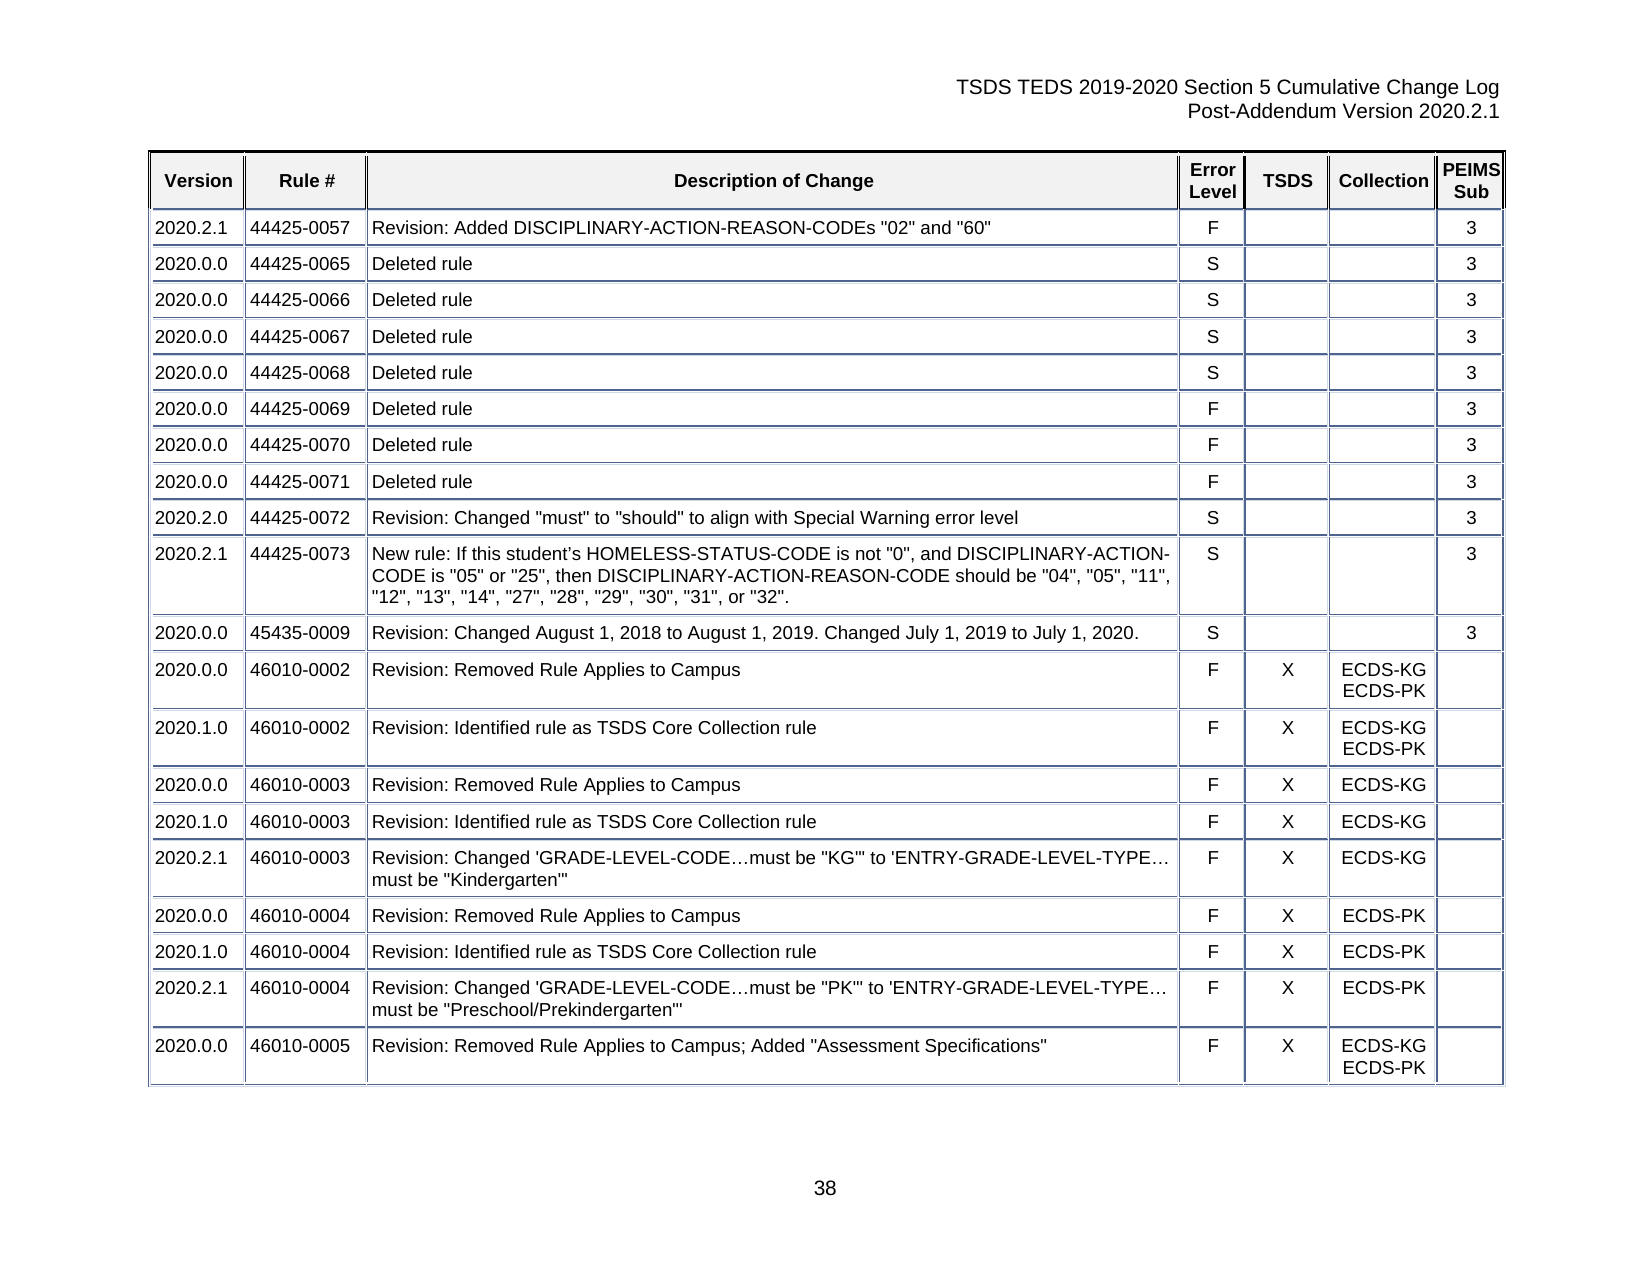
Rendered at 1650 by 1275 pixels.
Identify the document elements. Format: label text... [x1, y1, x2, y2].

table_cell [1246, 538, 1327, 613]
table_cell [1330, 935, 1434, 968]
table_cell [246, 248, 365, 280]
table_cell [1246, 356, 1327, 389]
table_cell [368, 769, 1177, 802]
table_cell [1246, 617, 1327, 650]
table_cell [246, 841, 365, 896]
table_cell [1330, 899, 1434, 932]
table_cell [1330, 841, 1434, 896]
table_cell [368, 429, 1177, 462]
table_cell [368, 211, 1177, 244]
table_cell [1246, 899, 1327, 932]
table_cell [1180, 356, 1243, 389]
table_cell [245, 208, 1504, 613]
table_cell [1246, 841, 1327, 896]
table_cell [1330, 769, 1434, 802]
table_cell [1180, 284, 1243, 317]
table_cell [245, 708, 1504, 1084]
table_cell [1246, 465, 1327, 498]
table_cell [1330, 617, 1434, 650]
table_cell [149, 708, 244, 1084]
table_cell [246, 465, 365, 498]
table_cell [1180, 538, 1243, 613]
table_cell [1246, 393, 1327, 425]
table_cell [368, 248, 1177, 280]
table_header PEIMS Sub [1436, 153, 1502, 208]
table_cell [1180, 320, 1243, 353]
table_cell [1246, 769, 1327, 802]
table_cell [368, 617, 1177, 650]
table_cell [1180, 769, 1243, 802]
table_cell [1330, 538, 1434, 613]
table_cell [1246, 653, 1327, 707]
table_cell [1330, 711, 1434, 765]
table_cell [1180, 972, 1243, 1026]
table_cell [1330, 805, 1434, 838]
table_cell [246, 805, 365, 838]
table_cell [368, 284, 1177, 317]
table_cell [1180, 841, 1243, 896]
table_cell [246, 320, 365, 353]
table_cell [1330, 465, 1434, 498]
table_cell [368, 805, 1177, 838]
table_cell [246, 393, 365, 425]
table_header Collection [1329, 152, 1436, 208]
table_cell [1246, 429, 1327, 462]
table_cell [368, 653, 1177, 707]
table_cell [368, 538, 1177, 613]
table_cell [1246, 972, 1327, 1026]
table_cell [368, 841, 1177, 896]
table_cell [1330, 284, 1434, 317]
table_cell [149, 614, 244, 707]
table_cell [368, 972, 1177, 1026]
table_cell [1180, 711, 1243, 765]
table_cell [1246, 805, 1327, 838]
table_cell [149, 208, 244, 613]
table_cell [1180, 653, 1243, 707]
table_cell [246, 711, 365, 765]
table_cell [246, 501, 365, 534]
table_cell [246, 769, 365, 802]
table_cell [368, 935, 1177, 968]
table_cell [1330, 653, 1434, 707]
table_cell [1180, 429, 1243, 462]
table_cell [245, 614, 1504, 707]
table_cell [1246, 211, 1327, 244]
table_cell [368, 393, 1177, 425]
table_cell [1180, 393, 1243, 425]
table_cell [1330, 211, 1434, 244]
table_header Version [151, 153, 244, 208]
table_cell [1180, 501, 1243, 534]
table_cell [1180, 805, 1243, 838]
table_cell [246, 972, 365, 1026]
table_header Description of Change [366, 153, 1179, 208]
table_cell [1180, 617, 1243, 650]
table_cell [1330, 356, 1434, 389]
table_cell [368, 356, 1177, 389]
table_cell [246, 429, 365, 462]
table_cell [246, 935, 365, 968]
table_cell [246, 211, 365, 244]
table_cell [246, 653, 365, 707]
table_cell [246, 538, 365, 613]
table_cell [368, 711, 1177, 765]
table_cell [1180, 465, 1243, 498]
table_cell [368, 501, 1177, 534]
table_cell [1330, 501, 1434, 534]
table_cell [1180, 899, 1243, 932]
table_header TSDS [1244, 153, 1329, 208]
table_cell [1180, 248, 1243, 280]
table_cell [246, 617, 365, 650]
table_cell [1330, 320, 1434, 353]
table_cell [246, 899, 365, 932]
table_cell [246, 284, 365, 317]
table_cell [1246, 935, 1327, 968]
table_header Rule # [245, 153, 366, 208]
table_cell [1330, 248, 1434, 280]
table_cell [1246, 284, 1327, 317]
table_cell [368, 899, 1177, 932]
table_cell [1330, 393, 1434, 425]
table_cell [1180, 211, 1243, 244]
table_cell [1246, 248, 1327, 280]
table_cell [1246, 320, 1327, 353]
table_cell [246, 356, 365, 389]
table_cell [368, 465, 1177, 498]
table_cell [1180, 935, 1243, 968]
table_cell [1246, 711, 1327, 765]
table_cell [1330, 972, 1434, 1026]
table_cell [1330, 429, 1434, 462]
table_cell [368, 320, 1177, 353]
table_header Error Level [1179, 152, 1244, 208]
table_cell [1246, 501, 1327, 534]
